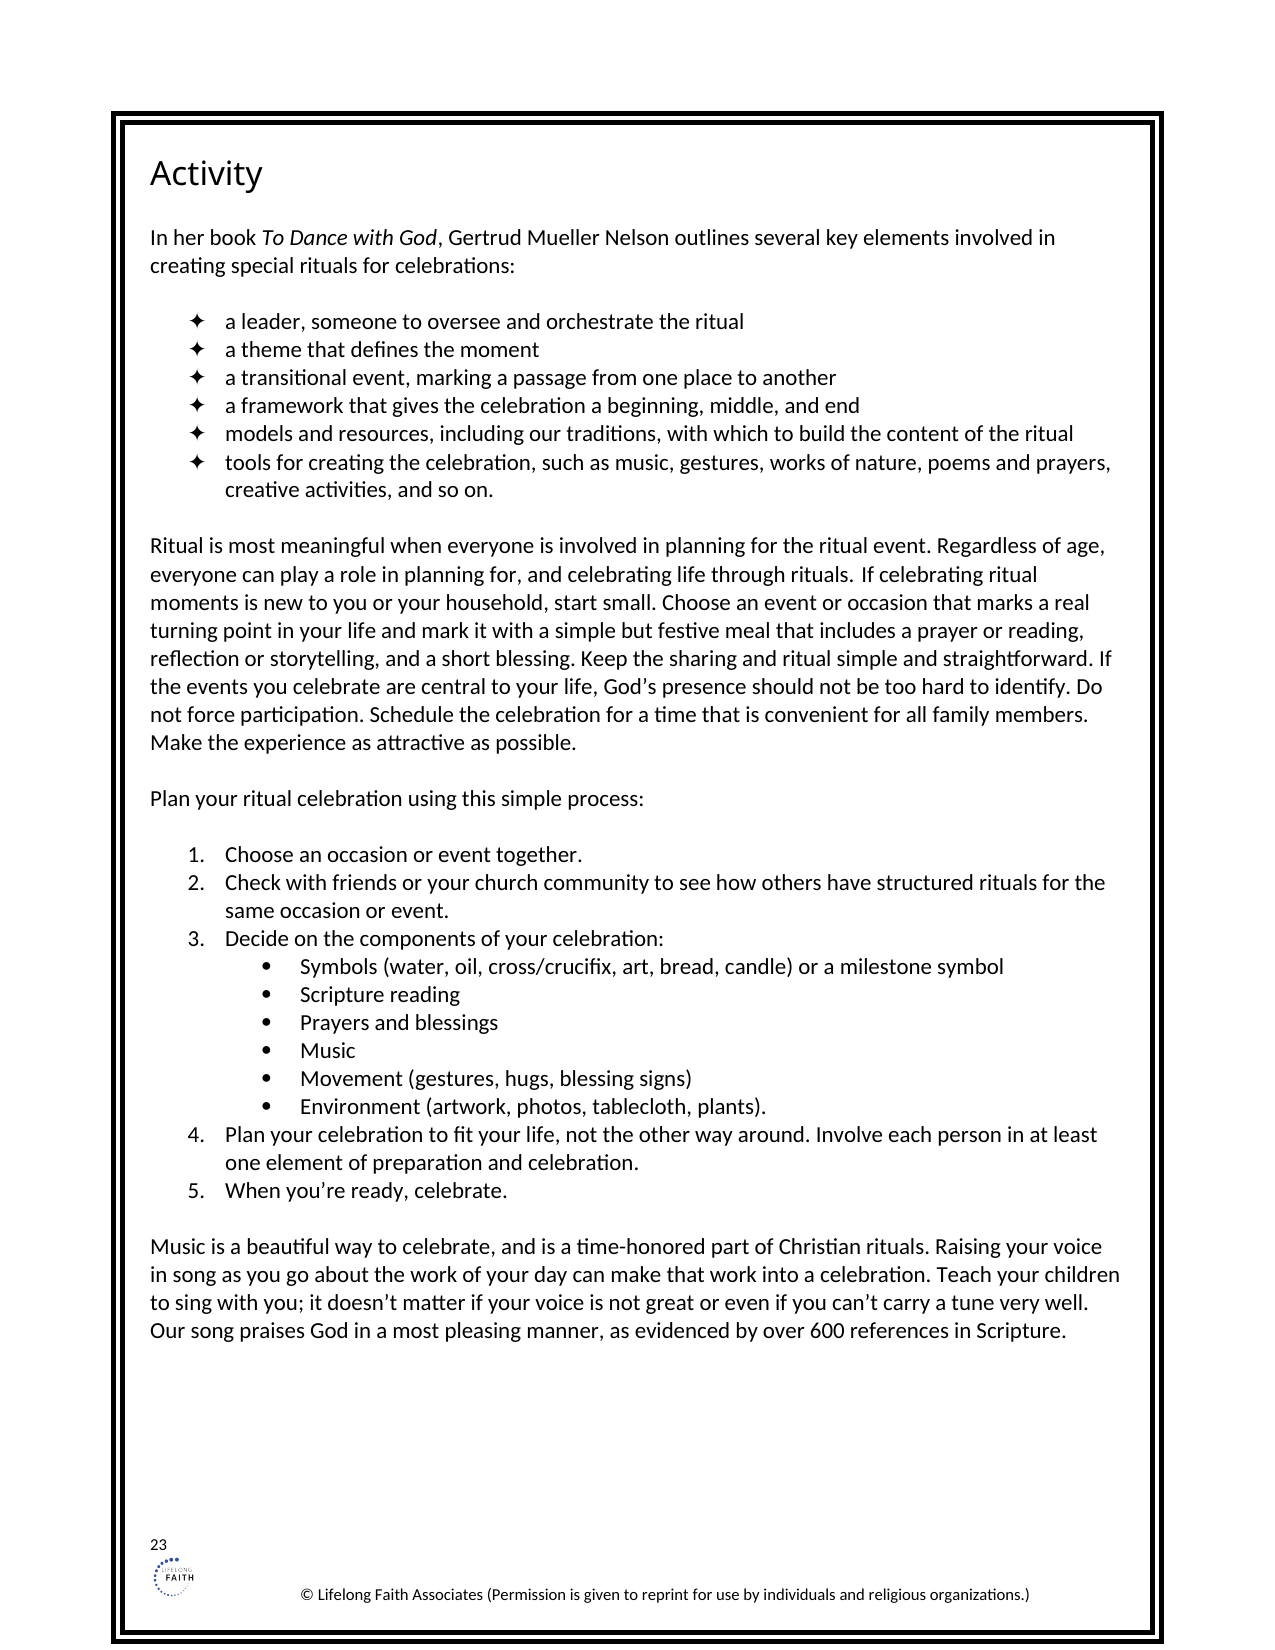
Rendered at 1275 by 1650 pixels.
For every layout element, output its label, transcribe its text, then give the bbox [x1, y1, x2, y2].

list a framework that gives the celebration a beginning, middle, and end [187, 392, 1125, 419]
text In her book To Dance with God, Gertrud Mueller Nelson outlines several key elements involved in creating special rituals for celebrations: [150, 223, 1125, 279]
list Music [262, 1036, 1125, 1064]
list Check with friends or your church community to see how others have structured rituals for the same occasion or event. [187, 868, 1125, 924]
subtitle Activity [150, 150, 1125, 195]
list a transitional event, marking a passage from one place to another [187, 363, 1125, 392]
list Scripture reading [262, 980, 1125, 1008]
list Environment (artwork, photos, tablecloth, plants). [262, 1092, 1125, 1120]
list Choose an occasion or event together. [187, 840, 1125, 868]
list Plan your celebration to fit your life, not the other way around. Involve each person in at least one element of preparation and celebration. [187, 1120, 1125, 1176]
list Movement (gestures, hugs, blessing signs) [262, 1064, 1125, 1092]
list Prayers and blessings [262, 1008, 1125, 1036]
list Symbols (water, oil, cross/crucifix, art, bread, candle) or a milestone symbol [262, 952, 1125, 980]
list a theme that defines the moment [187, 336, 1125, 363]
text Plan your ritual celebration using this simple process: [150, 784, 1125, 812]
list When you’re ready, celebrate. [187, 1176, 1125, 1204]
text Music is a beautiful way to celebrate, and is a time-honored part of Christian rituals. Raising your voice in song as you go about the work of your day can make that work into a celebration. Teach your children to sing with you; it doesn’t matter if your voice is not great or even if you can’t carry a tune very well. Our song praises God in a most pleasing manner, as evidenced by over 600 references in Scripture. [150, 1232, 1125, 1344]
list models and resources, including our traditions, with which to build the content of the ritual [187, 419, 1125, 448]
picture [150, 1554, 197, 1601]
list a leader, someone to oversee and orchestrate the ritual [187, 307, 1125, 336]
list tools for creating the celebration, such as music, gestures, works of nature, poems and prayers, creative activities, and so on. [187, 448, 1125, 504]
text Ritual is most meaningful when everyone is involved in planning for the ritual event. Regardless of age, everyone can play a role in planning for, and celebrating life through rituals. If celebrating ritual moments is new to you or your household, start small. Choose an event or occasion that marks a real turning point in your life and mark it with a simple but festive meal that includes a prayer or reading, reflection or storytelling, and a short blessing. Keep the sharing and ritual simple and straightforward. If the events you celebrate are central to your life, God’s presence should not be too hard to identify. Do not force participation. Schedule the celebration for a time that is convenient for all family members. Make the experience as attractive as possible. [150, 532, 1125, 756]
list Decide on the components of your celebration: [187, 924, 1125, 952]
